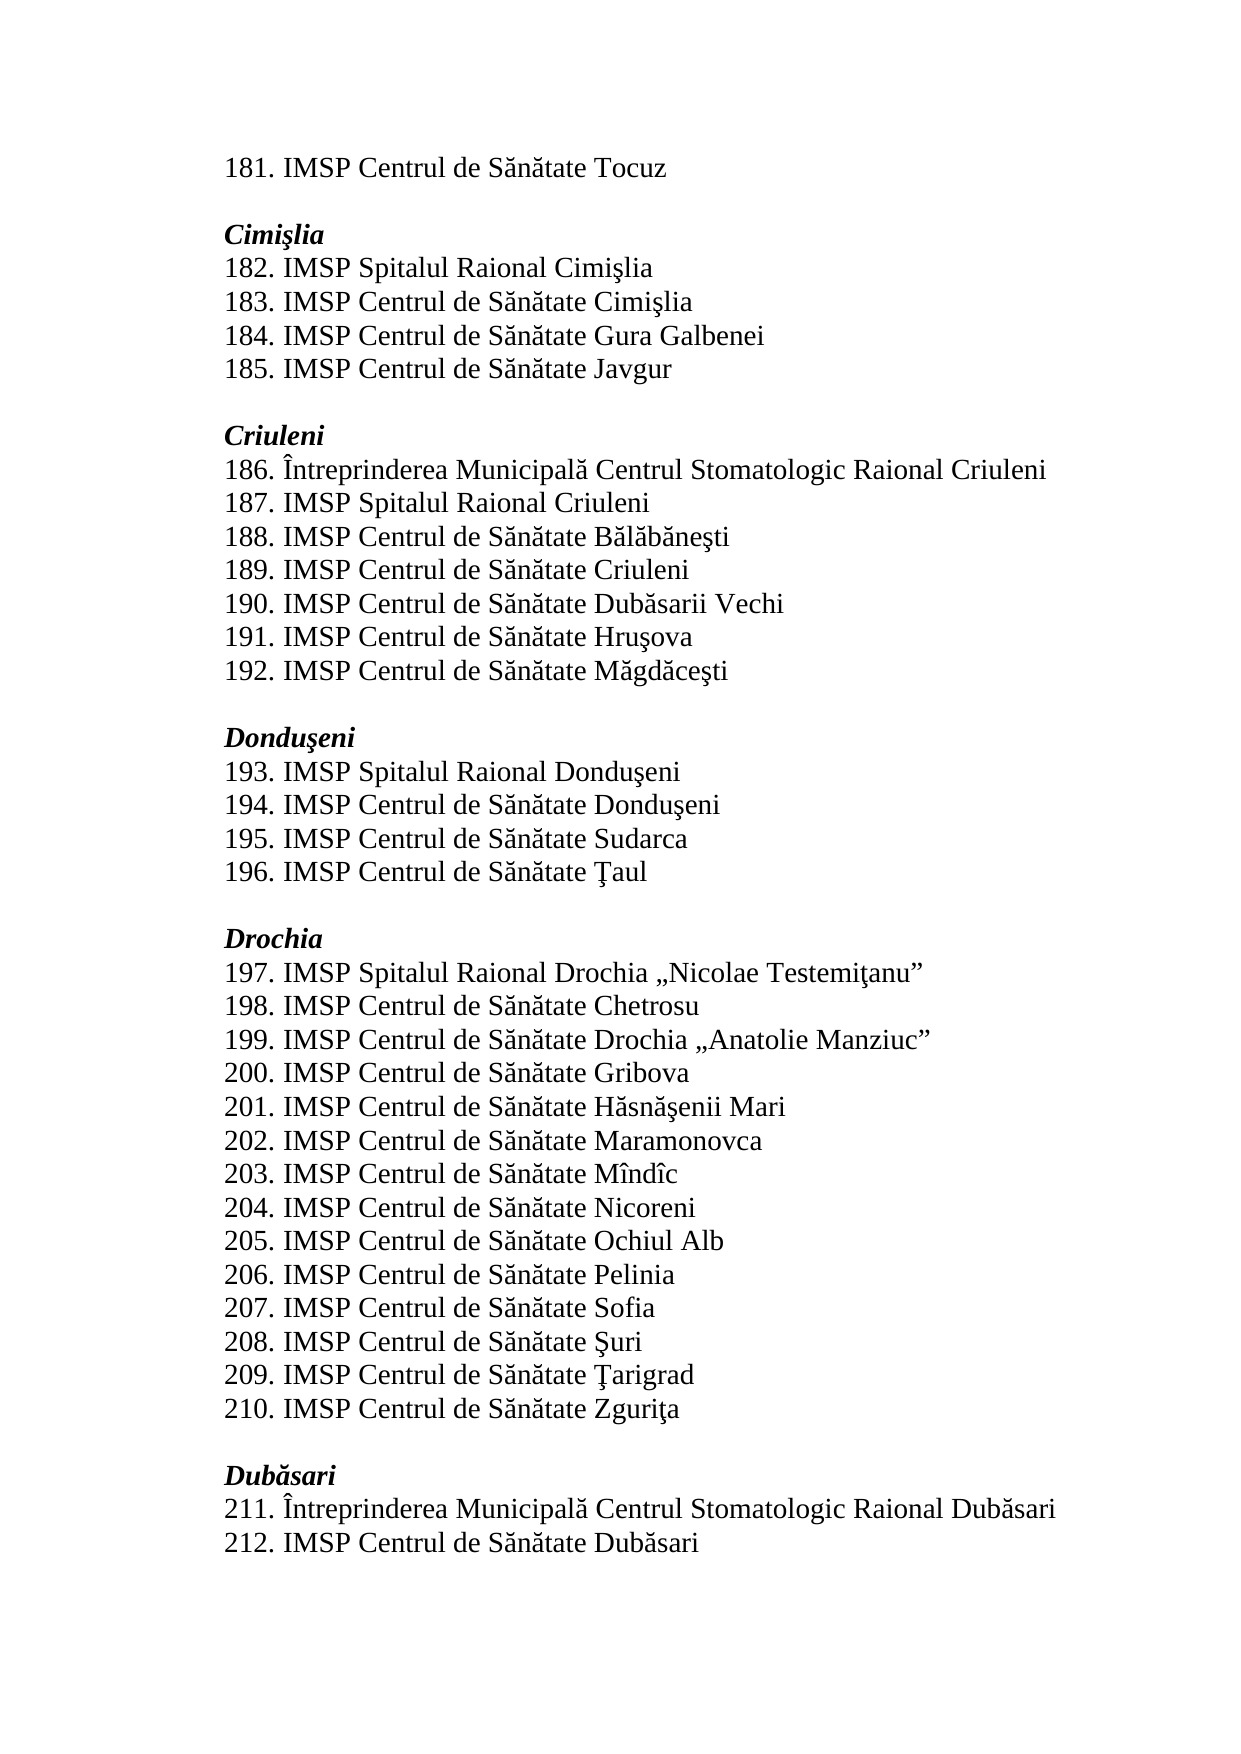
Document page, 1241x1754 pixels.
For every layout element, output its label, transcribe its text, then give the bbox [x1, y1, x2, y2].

list IMSP Centrul de Sănătate Sudarca [150, 821, 1090, 854]
list IMSP Centrul de Sănătate Hruşova [150, 619, 1090, 653]
list IMSP Centrul de Sănătate Tocuz [150, 150, 1090, 183]
list IMSP Centrul de Sănătate Ţaul [150, 854, 1090, 888]
list IMSP Spitalul Raional Criuleni [150, 485, 1090, 519]
list Donduşeni [150, 720, 1090, 754]
list IMSP Centrul de Sănătate Dubăsarii Vechi [150, 586, 1090, 619]
list IMSP Centrul de Sănătate Dubăsari [150, 1525, 1090, 1559]
list IMSP Spitalul Raional Cimişlia [150, 251, 1090, 284]
list IMSP Centrul de Sănătate Sofia [150, 1290, 1090, 1324]
list Dubăsari [150, 1458, 1090, 1492]
list IMSP Centrul de Sănătate Javgur [150, 351, 1090, 385]
list Întreprinderea Municipală Centrul Stomatologic Raional Dubăsari [150, 1492, 1090, 1525]
list IMSP Centrul de Sănătate Cimişlia [150, 284, 1090, 318]
list Criuleni [150, 418, 1090, 452]
list IMSP Centrul de Sănătate Pelinia [150, 1257, 1090, 1290]
list IMSP Centrul de Sănătate Ochiul Alb [150, 1223, 1090, 1257]
list Întreprinderea Municipală Centrul Stomatologic Raional Criuleni [150, 452, 1090, 485]
list IMSP Centrul de Sănătate Zguriţa [150, 1391, 1090, 1424]
list Cimişlia [150, 217, 1090, 251]
list IMSP Centrul de Sănătate Şuri [150, 1324, 1090, 1357]
list IMSP Centrul de Sănătate Hăsnăşenii Mari [150, 1089, 1090, 1123]
list IMSP Centrul de Sănătate Bălăbăneşti [150, 519, 1090, 552]
list IMSP Centrul de Sănătate Maramonovca [150, 1123, 1090, 1156]
list IMSP Centrul de Sănătate Măgdăceşti [150, 653, 1090, 687]
list IMSP Centrul de Sănătate Gribova [150, 1056, 1090, 1089]
list IMSP Centrul de Sănătate Drochia „Anatolie Manziuc” [150, 1022, 1090, 1056]
list IMSP Centrul de Sănătate Donduşeni [150, 787, 1090, 821]
list IMSP Centrul de Sănătate Mîndîc [150, 1156, 1090, 1190]
list IMSP Centrul de Sănătate Criuleni [150, 552, 1090, 586]
list IMSP Spitalul Raional Drochia „Nicolae Testemiţanu” [150, 955, 1090, 988]
list IMSP Centrul de Sănătate Ţarigrad [150, 1357, 1090, 1391]
list Drochia [150, 921, 1090, 955]
list IMSP Centrul de Sănătate Nicoreni [150, 1190, 1090, 1223]
list IMSP Centrul de Sănătate Chetrosu [150, 988, 1090, 1022]
list IMSP Spitalul Raional Donduşeni [150, 754, 1090, 787]
list IMSP Centrul de Sănătate Gura Galbenei [150, 318, 1090, 351]
